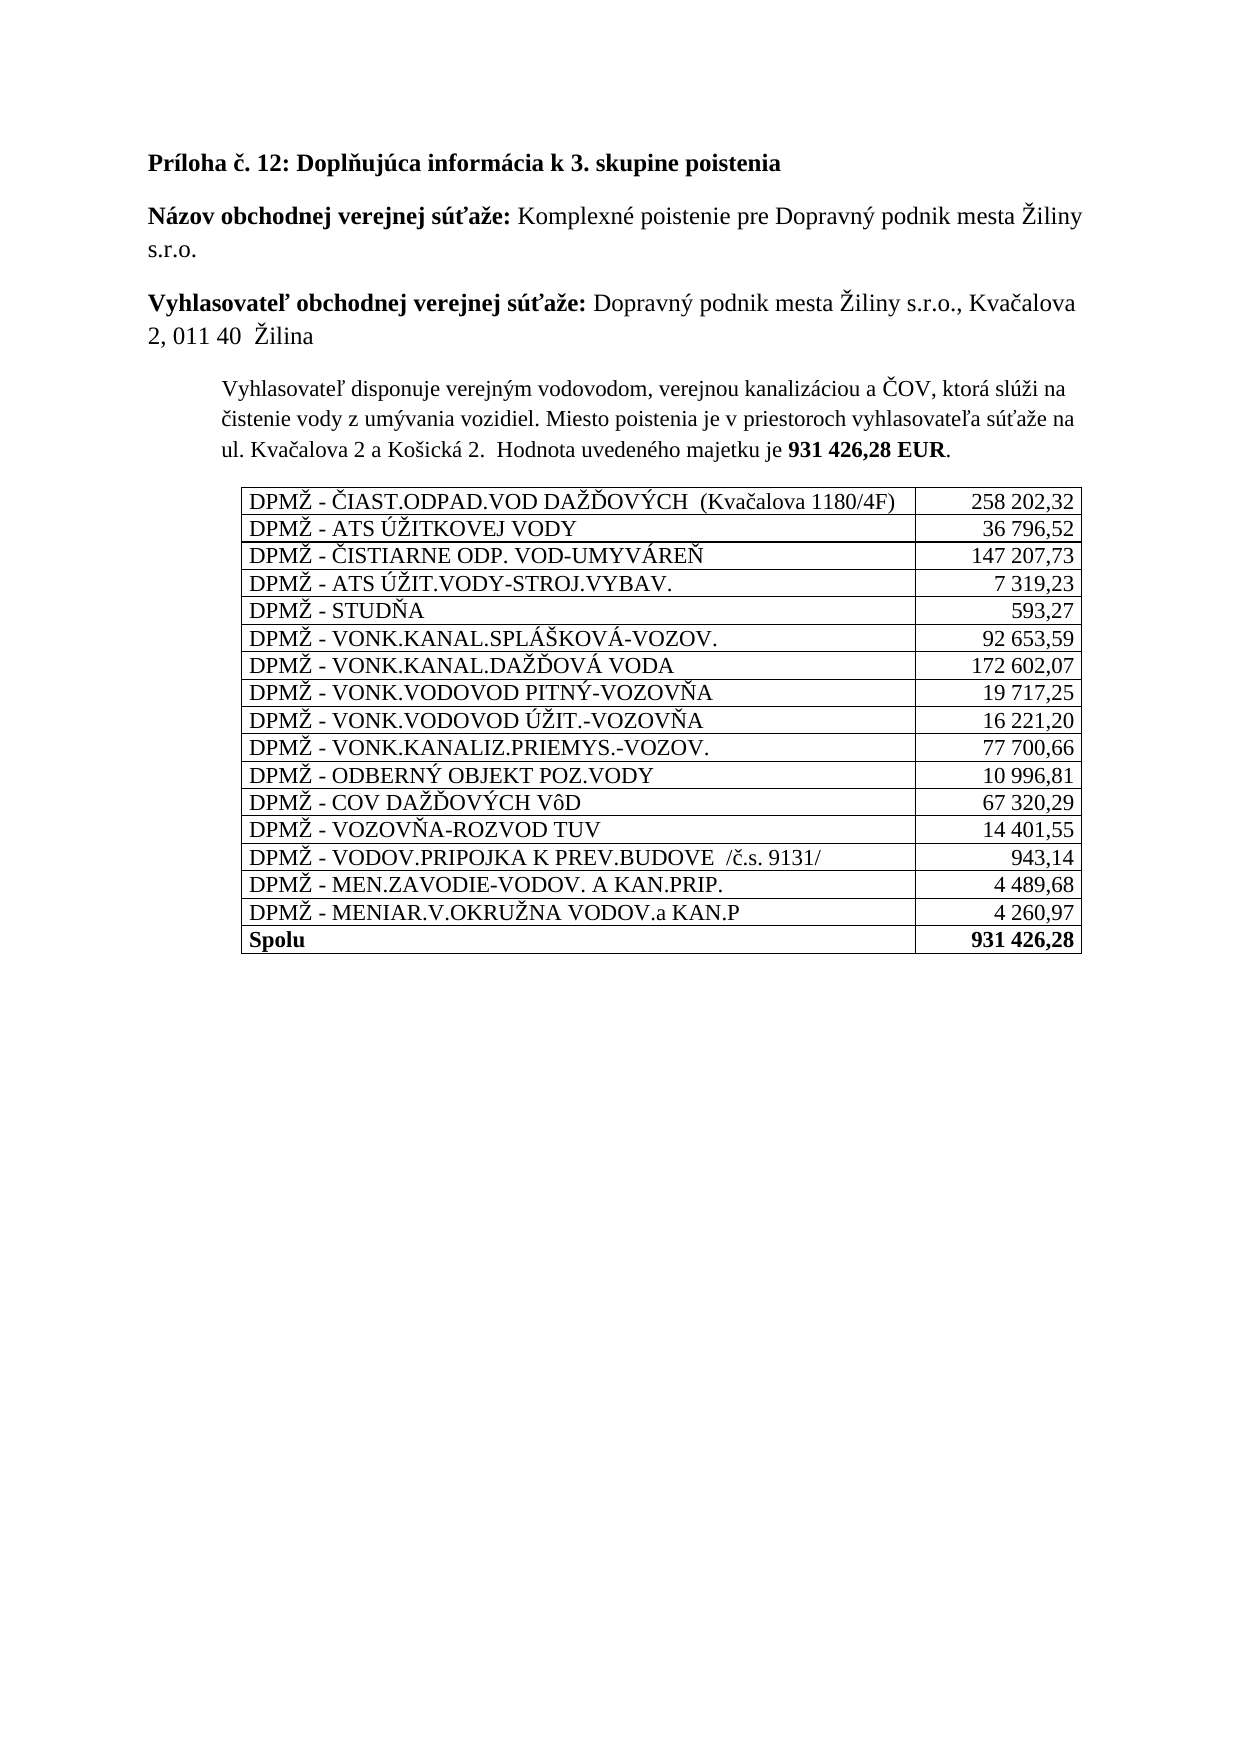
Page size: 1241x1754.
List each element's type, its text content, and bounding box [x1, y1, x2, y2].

table_cell 67 320,29 [916, 789, 1081, 815]
text Príloha č. 12: Doplňujúca informácia k 3. skupine poistenia [148, 148, 1093, 176]
table_header 258 202,32 [916, 488, 1081, 514]
table_cell 14 401,55 [916, 816, 1081, 843]
table_cell 943,14 [916, 844, 1081, 870]
table_cell DPMŽ - VONK.KANAL.DAŽĎOVÁ VODA [242, 652, 915, 678]
table_cell DPMŽ - VONK.KANALIZ.PRIEMYS.-VOZOV. [242, 734, 915, 761]
table_cell 77 700,66 [916, 734, 1081, 761]
table_cell DPMŽ - STUDŇA [242, 597, 915, 624]
table_cell DPMŽ - VONK.VODOVOD ÚŽIT.-VOZOVŇA [242, 707, 915, 733]
table_cell DPMŽ - VODOV.PRIPOJKA K PREV.BUDOVE /č.s. 9131/ [242, 844, 915, 870]
table_cell DPMŽ - ATS ÚŽITKOVEJ VODY [242, 515, 915, 541]
table_cell 16 221,20 [916, 707, 1081, 733]
table_cell 7 319,23 [916, 570, 1081, 596]
table_cell DPMŽ - ČISTIARNE ODP. VOD-UMYVÁREŇ [242, 543, 915, 569]
table_cell 36 796,52 [916, 515, 1081, 541]
table_cell 593,27 [916, 597, 1081, 624]
table_cell 4 260,97 [916, 899, 1081, 925]
table_cell DPMŽ - ATS ÚŽIT.VODY-STROJ.VYBAV. [242, 570, 915, 596]
table_cell DPMŽ - VONK.VODOVOD PITNÝ-VOZOVŇA [242, 680, 915, 706]
text Vyhlasovateľ disponuje verejným vodovodom, verejnou kanalizáciou a ČOV, ktorá slúži na čistenie vody z umývania vozidiel. Miesto poistenia je v priestoroch vyhlasovateľa súťaže na ul. Kvačalova 2 a Košická 2. Hodnota uvedeného majetku je 931 426,28 EUR. [221, 375, 1093, 462]
table_cell DPMŽ - VONK.KANAL.SPLÁŠKOVÁ-VOZOV. [242, 625, 915, 651]
table_header DPMŽ - ČIAST.ODPAD.VOD DAŽĎOVÝCH (Kvačalova 1180/4F) [242, 488, 915, 514]
table_cell Spolu [242, 926, 915, 952]
text Názov obchodnej verejnej súťaže: Komplexné poistenie pre Dopravný podnik mesta Žiliny s.r.o. [148, 201, 1093, 263]
table_cell DPMŽ - VOZOVŇA-ROZVOD TUV [242, 816, 915, 843]
table_cell 147 207,73 [916, 543, 1081, 569]
table_cell 4 489,68 [916, 871, 1081, 898]
table_cell 19 717,25 [916, 680, 1081, 706]
table_cell DPMŽ - MENIAR.V.OKRUŽNA VODOV.a KAN.P [242, 899, 915, 925]
table_cell DPMŽ - MEN.ZAVODIE-VODOV. A KAN.PRIP. [242, 871, 915, 898]
table_cell 172 602,07 [916, 652, 1081, 678]
table_cell 931 426,28 [916, 926, 1081, 952]
table_cell DPMŽ - ODBERNÝ OBJEKT POZ.VODY [242, 762, 915, 788]
table_cell 10 996,81 [916, 762, 1081, 788]
table_cell DPMŽ - COV DAŽĎOVÝCH VôD [242, 789, 915, 815]
text Vyhlasovateľ obchodnej verejnej súťaže: Dopravný podnik mesta Žiliny s.r.o., Kvačalova 2, 011 40 Žilina [148, 288, 1093, 350]
table_cell 92 653,59 [916, 625, 1081, 651]
